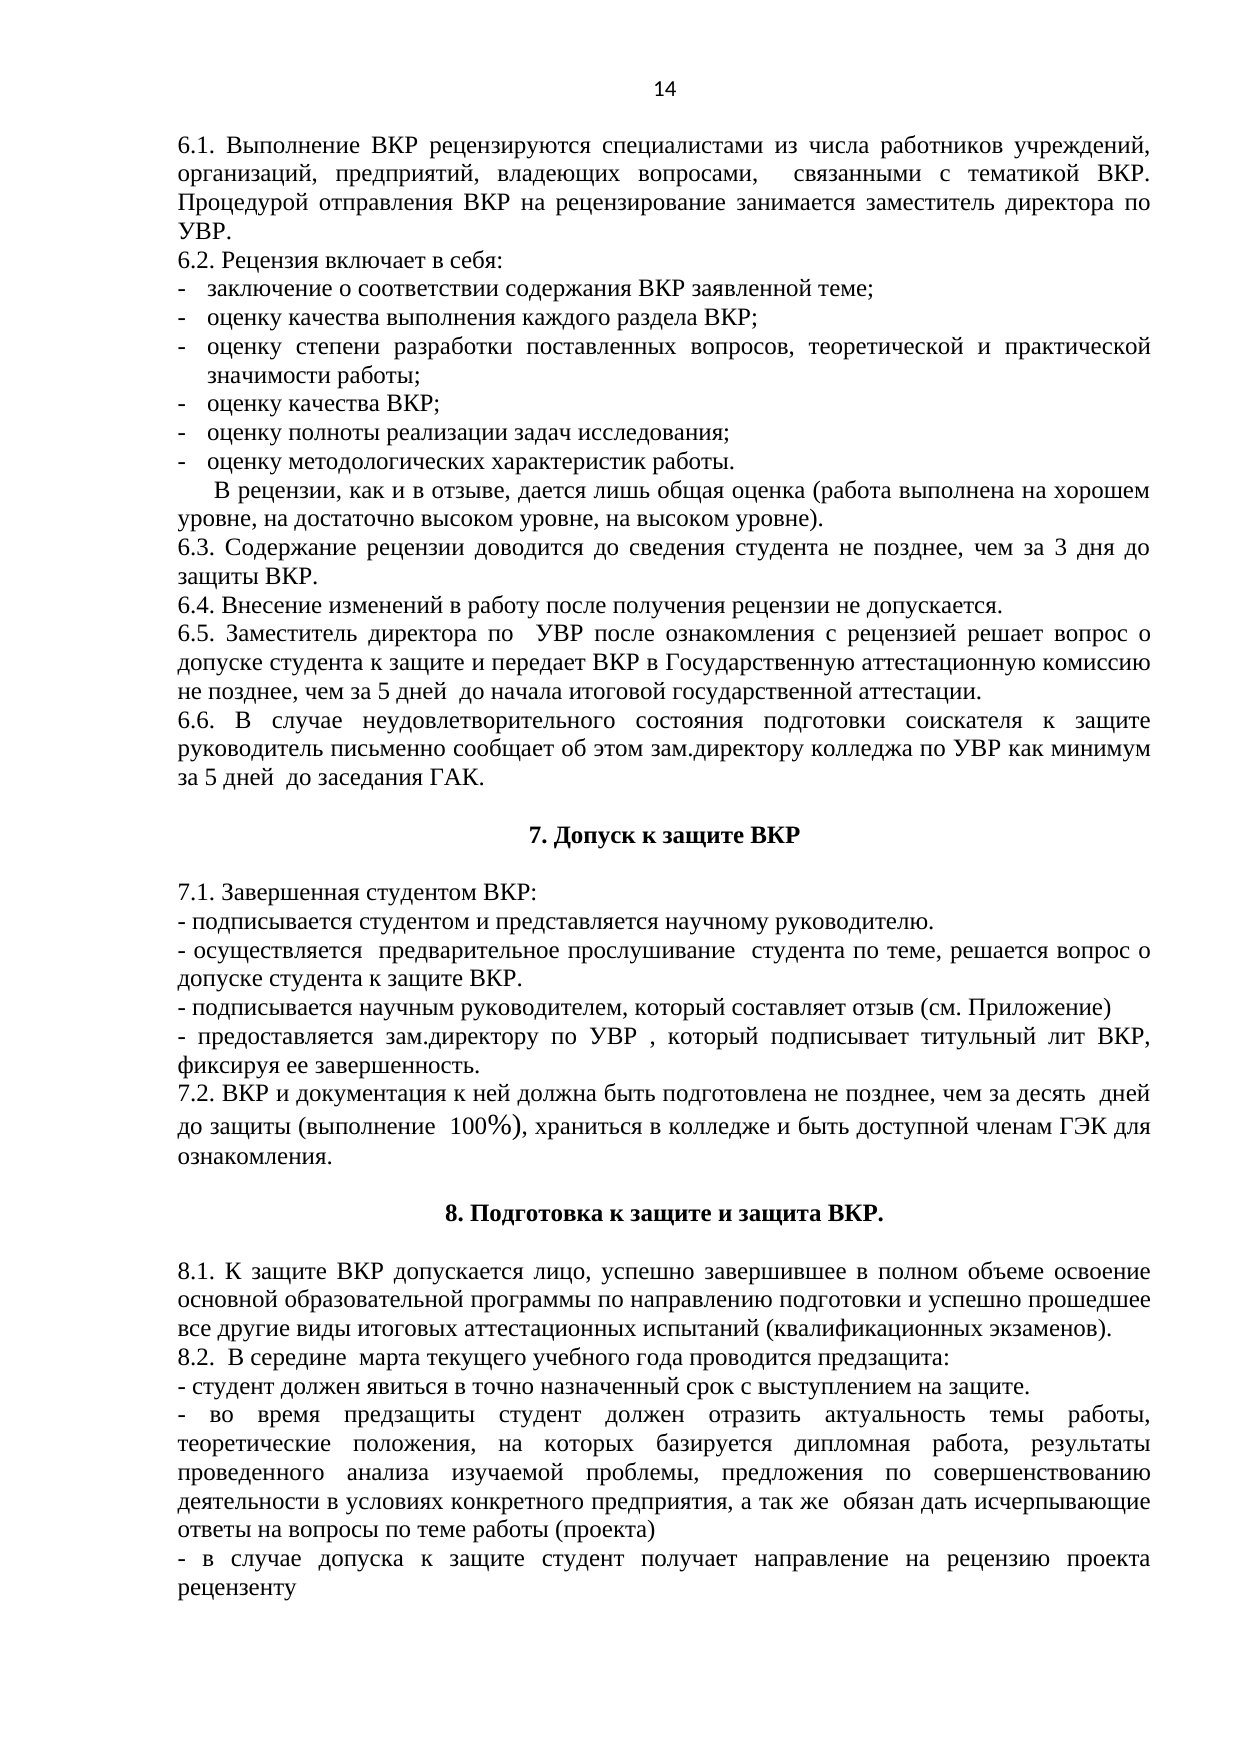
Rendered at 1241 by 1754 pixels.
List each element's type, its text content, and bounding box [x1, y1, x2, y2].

text 7. Допуск к защите ВКР [177, 820, 1152, 848]
list оценку качества ВКР; [177, 388, 1152, 417]
text - осуществляется предварительное прослушивание студента по теме, решается вопрос о допуске студента к защите ВКР. [177, 935, 1152, 992]
list оценку степени разработки поставленных вопросов, теоретической и практической значимости работы; [177, 331, 1152, 388]
text - подписывается студентом и представляется научному руководителю. [177, 906, 1152, 935]
text 8.1. К защите ВКР допускается лицо, успешно завершившее в полном объеме освоение основной образовательной программы по направлению подготовки и успешно прошедшее все другие виды итоговых аттестационных испытаний (квалификационных экзаменов). [177, 1256, 1152, 1342]
text 7.1. Завершенная студентом ВКР: [177, 877, 1152, 906]
list оценку качества выполнения каждого раздела ВКР; [177, 302, 1152, 331]
list оценку полноты реализации задач исследования; [177, 417, 1152, 446]
list заключение о соответствии содержания ВКР заявленной теме; [177, 273, 1152, 302]
text 7.2. ВКР и документация к ней должна быть подготовлена не позднее, чем за десять дней до защиты (выполнение 100%), храниться в колледже и быть доступной членам ГЭК для ознакомления. [177, 1078, 1152, 1169]
text 8. Подготовка к защите и защита ВКР. [177, 1198, 1152, 1227]
text В рецензии, как и в отзыве, дается лишь общая оценка (работа выполнена на хорошем уровне, на достаточно высоком уровне, на высоком уровне). [177, 475, 1152, 532]
text 6.1. Выполнение ВКР рецензируются специалистами из числа работников учреждений, организаций, предприятий, владеющих вопросами, связанными с тематикой ВКР. Процедурой отправления ВКР на рецензирование занимается заместитель директора по УВР. [177, 130, 1152, 245]
list оценку методологических характеристик работы. [177, 446, 1152, 475]
text 8.2. В середине марта текущего учебного года проводится предзащита: [177, 1342, 1152, 1371]
text 6.5. Заместитель директора по УВР после ознакомления с рецензией решает вопрос о допуске студента к защите и передает ВКР в Государственную аттестационную комиссию не позднее, чем за 5 дней до начала итоговой государственной аттестации. [177, 618, 1152, 705]
text - подписывается научным руководителем, который составляет отзыв (см. Приложение) [177, 992, 1152, 1021]
text 6.3. Содержание рецензии доводится до сведения студента не позднее, чем за 3 дня до защиты ВКР. [177, 532, 1152, 590]
text - студент должен явиться в точно назначенный срок с выступлением на защите. [177, 1371, 1152, 1399]
text - предоставляется зам.директору по УВР , который подписывает титульный лит ВКР, фиксируя ее завершенность. [177, 1021, 1152, 1078]
text - в случае допуска к защите студент получает направление на рецензию проекта рецензенту [177, 1543, 1152, 1601]
text - во время предзащиты студент должен отразить актуальность темы работы, теоретические положения, на которых базируется дипломная работа, результаты проведенного анализа изучаемой проблемы, предложения по совершенствованию деятельности в условиях конкретного предприятия, а так же обязан дать исчерпывающие ответы на вопросы по теме работы (проекта) [177, 1399, 1152, 1543]
text 6.4. Внесение изменений в работу после получения рецензии не допускается. [177, 590, 1152, 618]
text 6.2. Рецензия включает в себя: [177, 245, 1152, 273]
text 6.6. В случае неудовлетворительного состояния подготовки соискателя к защите руководитель письменно сообщает об этом зам.директору колледжа по УВР как минимум за 5 дней до заседания ГАК. [177, 705, 1152, 791]
